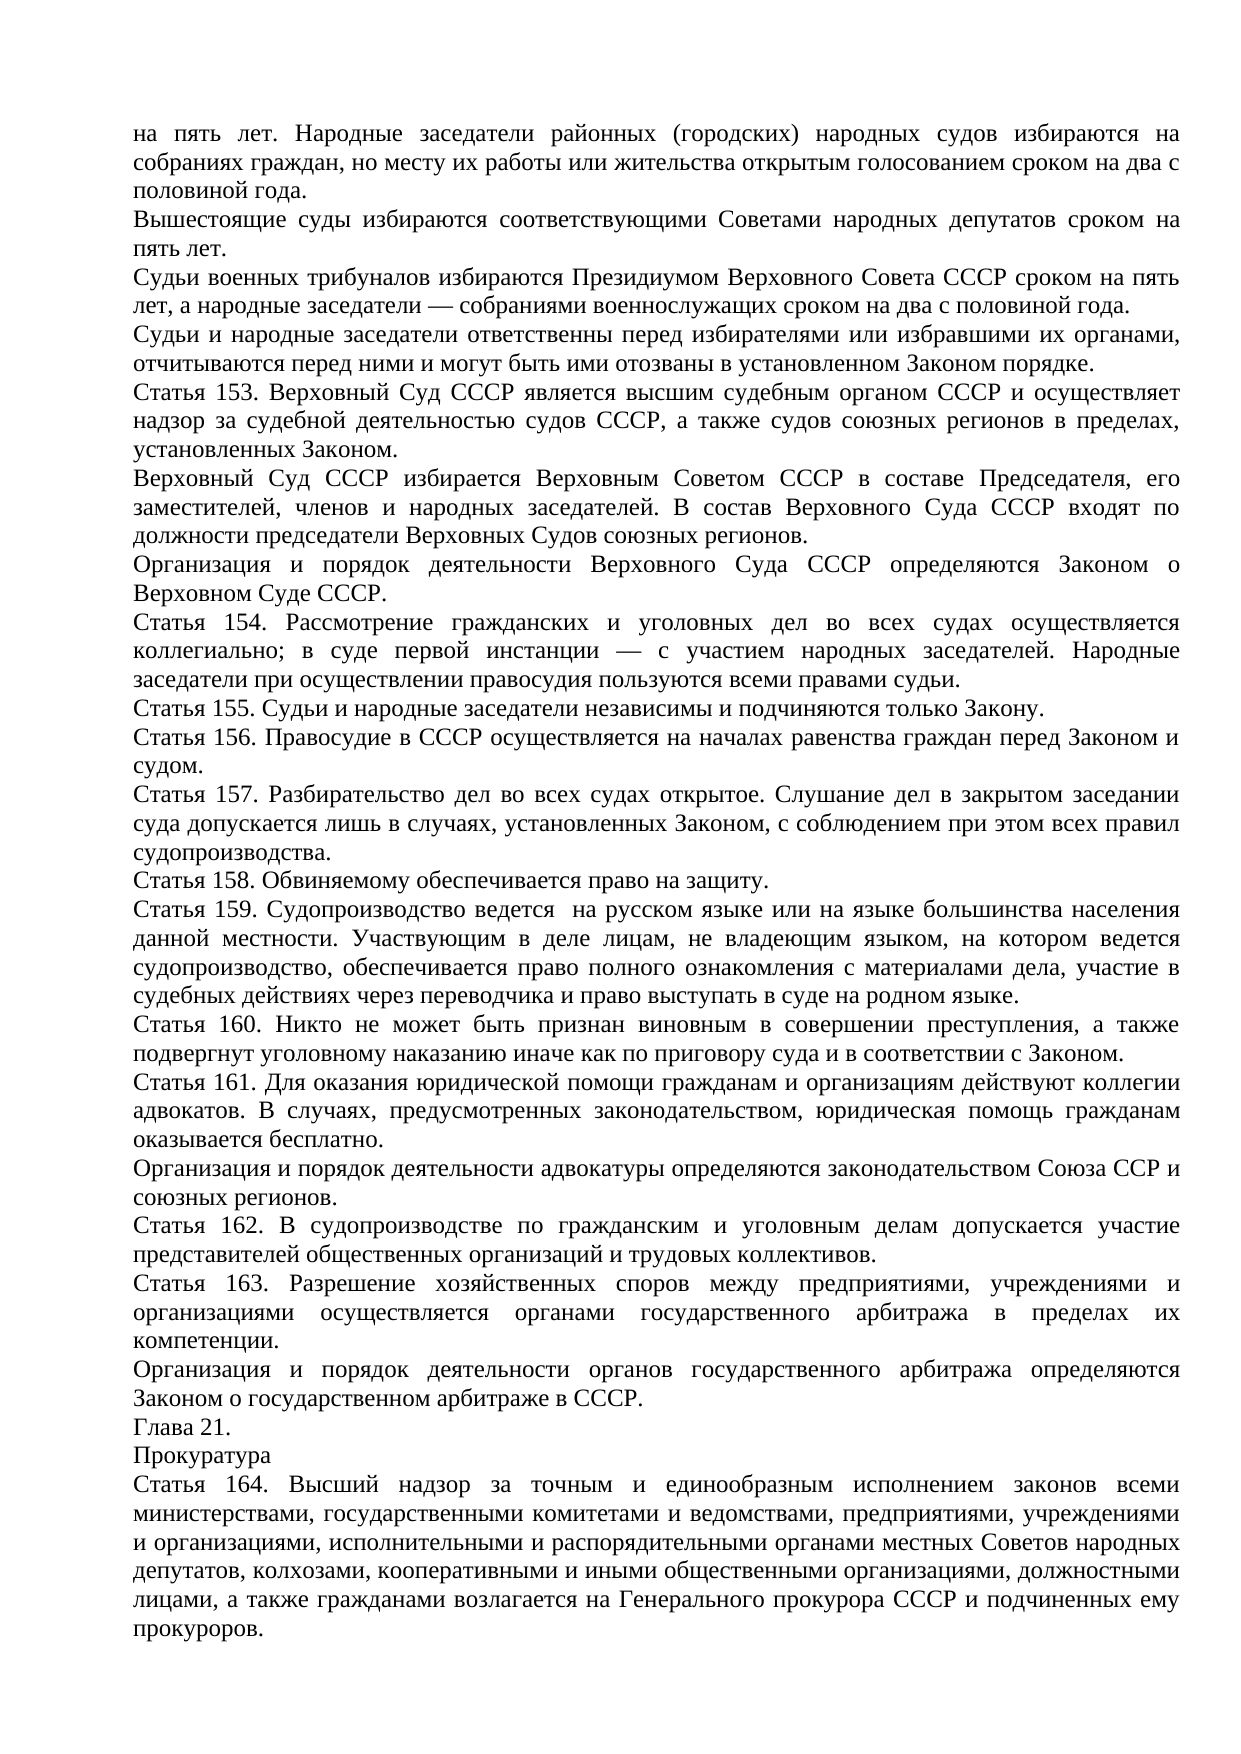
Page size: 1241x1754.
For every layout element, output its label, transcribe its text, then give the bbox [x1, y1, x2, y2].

text Статья 159. Судопроизводство ведется на русском языке или на языке большинства населения данной местности. Участвующим в деле лицам, не владеющим языком, на котором ведется судопроизводство, обеспечивается право полного ознакомления с материалами дела, участие в судебных действиях через переводчика и право выступать в суде на родном языке. [133, 894, 1181, 1009]
text Статья 153. Верховный Суд СССР является высшим судебным органом СССР и осуществляет надзор за судебной деятельностью судов СССР, а также судов союзных регионов в пределах, установленных Законом. [133, 377, 1181, 463]
text Организация и порядок деятельности адвокатуры определяются законодательством Союза ССР и союзных регионов. [133, 1153, 1181, 1211]
text Статья 164. Высший надзор за точным и единообразным исполнением законов всеми министерствами, государственными комитетами и ведомствами, предприятиями, учреждениями и организациями, исполнительными и распорядительными органами местных Советов народных депутатов, колхозами, кооперативными и иными общественными организациями, должностными лицами, а также гражданами возлагается на Генерального прокурора СССР и подчиненных ему прокуроров. [133, 1469, 1181, 1642]
text Прокуратура [133, 1441, 1181, 1469]
text Статья 157. Разбирательство дел во всех судах открытое. Слушание дел в закрытом заседании суда допускается лишь в случаях, установленных Законом, с соблюдением при этом всех правил судопроизводства. [133, 779, 1181, 866]
text Статья 154. Рассмотрение гражданских и уголовных дел во всех судах осуществляется коллегиально; в суде первой инстанции — с участием народных заседателей. Народные заседатели при осуществлении правосудия пользуются всеми правами судьи. [133, 607, 1181, 693]
text Статья 155. Судьи и народные заседатели независимы и подчиняются только Закону. [133, 693, 1181, 722]
text Статья 163. Разрешение хозяйственных споров между предприятиями, учреждениями и организациями осуществляется органами государственного арбитража в пределах их компетенции. [133, 1268, 1181, 1354]
text Верховный Суд СССР избирается Верховным Советом СССР в составе Председателя, его заместителей, членов и народных заседателей. В состав Верховного Суда СССР входят по должности председатели Верховных Судов союзных регионов. [133, 463, 1181, 549]
text Организация и порядок деятельности органов государственного арбитража определяются Законом о государственном арбитраже в СССР. [133, 1354, 1181, 1412]
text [133, 118, 1181, 204]
text Организация и порядок деятельности Верховного Суда СССР определяются Законом о Верховном Суде СССР. [133, 549, 1181, 607]
text Глава 21. [133, 1412, 1181, 1441]
text Судьи военных трибуналов избираются Президиумом Верховного Совета СССР сроком на пять лет, а народные заседатели — собраниями военнослужащих сроком на два с половиной года. [133, 262, 1181, 319]
text Статья 161. Для оказания юридической помощи гражданам и организациям действуют коллегии адвокатов. В случаях, предусмотренных законодательством, юридическая помощь гражданам оказывается бесплатно. [133, 1067, 1181, 1153]
text Судьи и народные заседатели ответственны перед избирателями или избравшими их органами, отчитываются перед ними и могут быть ими отозваны в установленном Законом порядке. [133, 319, 1181, 377]
text Статья 160. Никто не может быть признан виновным в совершении преступления, а также подвергнут уголовному наказанию иначе как по приговору суда и в соответствии с Законом. [133, 1009, 1181, 1067]
text Вышестоящие суды избираются соответствующими Советами народных депутатов сроком на пять лет. [133, 204, 1181, 262]
text Статья 162. В судопроизводстве по гражданским и уголовным делам допускается участие представителей общественных организаций и трудовых коллективов. [133, 1211, 1181, 1268]
text Статья 156. Правосудие в СССР осуществляется на началах равенства граждан перед Законом и судом. [133, 722, 1181, 779]
text Статья 158. Обвиняемому обеспечивается право на защиту. [133, 866, 1181, 894]
